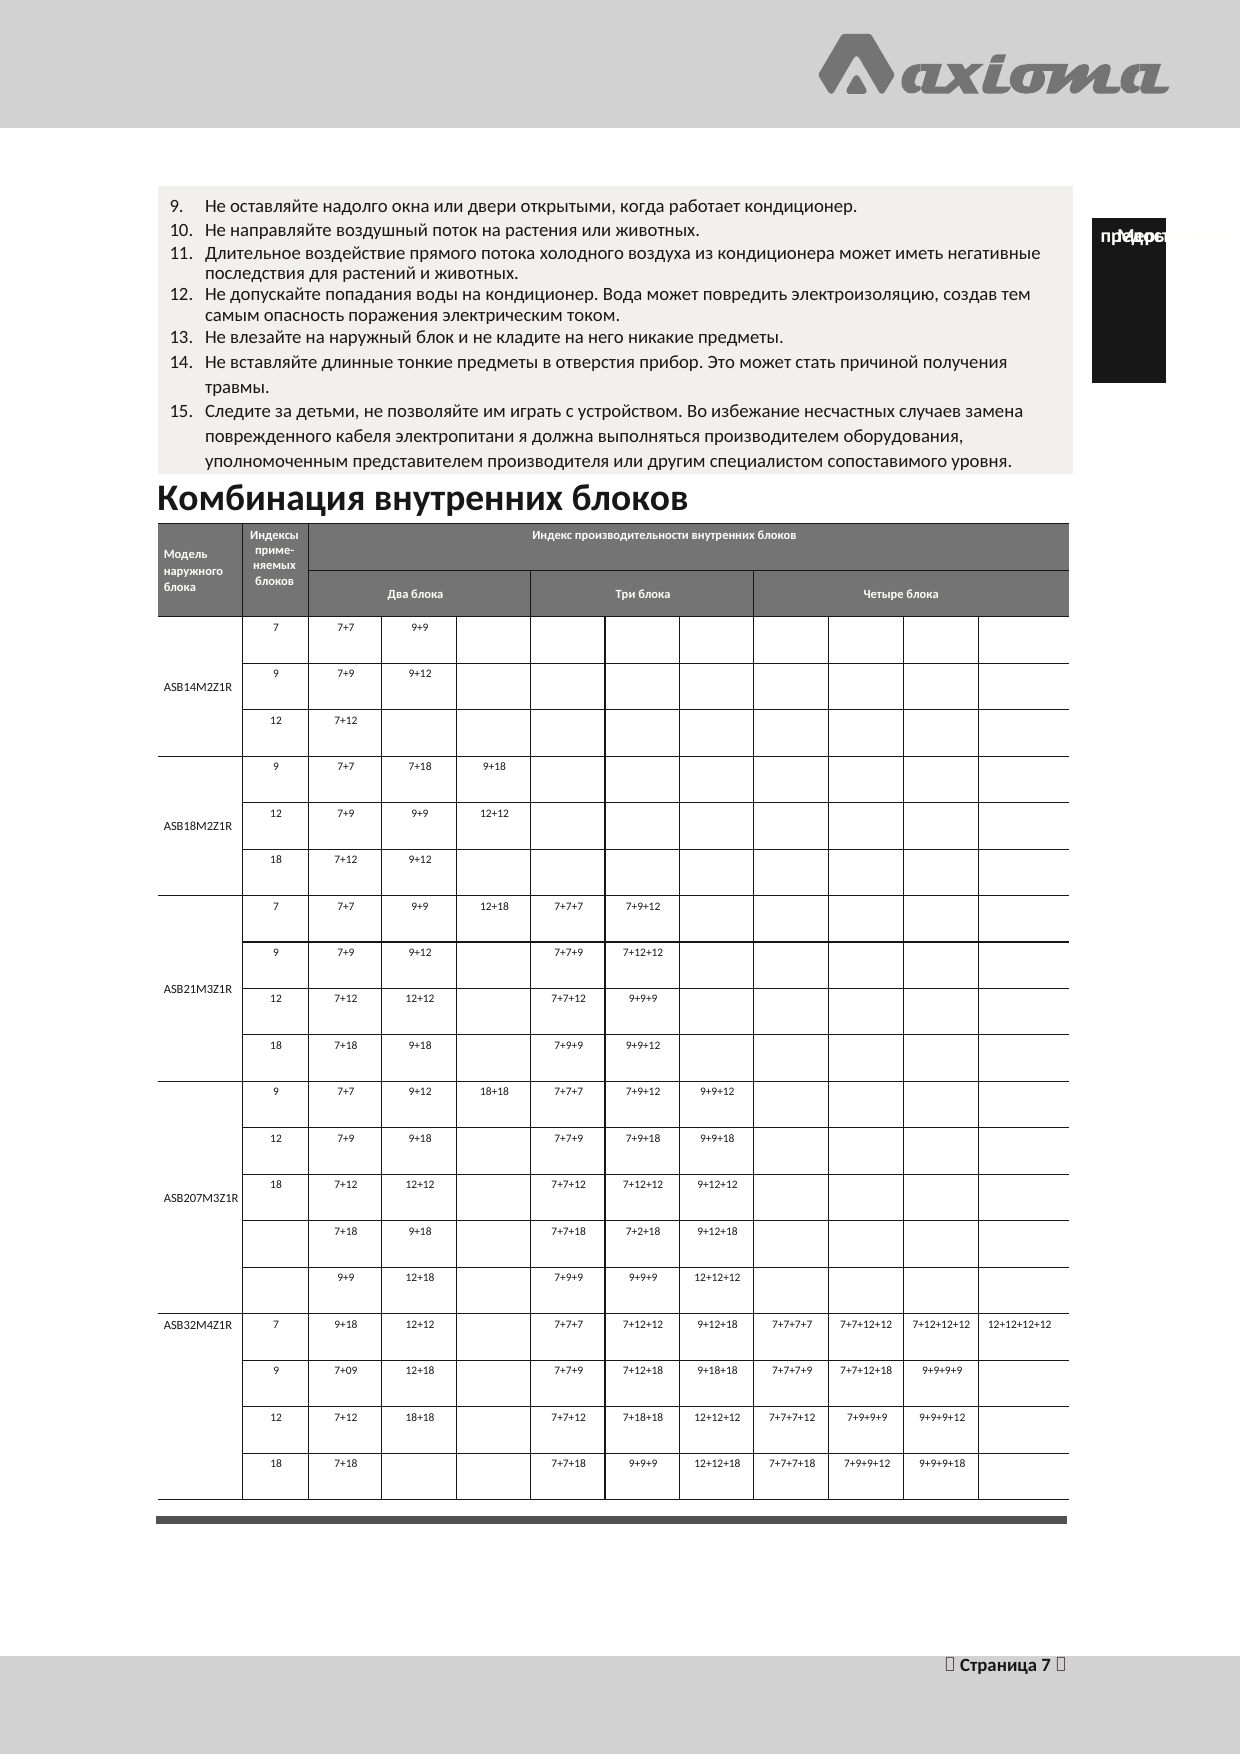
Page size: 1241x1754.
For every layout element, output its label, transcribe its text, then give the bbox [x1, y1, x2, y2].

table_cell 7+9 [309, 664, 381, 709]
table_cell [457, 989, 530, 1034]
table_cell 7+12 [309, 850, 381, 895]
table_cell 7+12+12 [606, 943, 679, 988]
table_header [309, 524, 382, 570]
table_cell 9 [243, 664, 308, 709]
table_cell 9+18 [382, 1221, 456, 1267]
table_cell 12+12+18 [680, 1454, 753, 1499]
table_cell [531, 710, 604, 756]
table_cell [457, 850, 530, 895]
table_cell 7 [243, 896, 308, 941]
table_cell 9 [243, 757, 308, 802]
table_cell Три блока [531, 571, 753, 616]
table_cell [904, 896, 978, 941]
table_cell 12+18 [382, 1268, 456, 1313]
table_cell 7+7+9 [531, 1361, 604, 1406]
table_cell [457, 664, 530, 709]
table_cell 7+12 [309, 1407, 381, 1452]
table_cell [754, 850, 828, 895]
table_cell [904, 989, 978, 1034]
table_cell [829, 1175, 903, 1220]
table_cell [457, 1454, 530, 1499]
table_cell 7+9 [309, 803, 381, 848]
table_cell 9+9+9 [606, 1268, 679, 1313]
table_cell [904, 664, 978, 709]
table_cell [680, 1035, 753, 1081]
table_cell 9+12 [382, 1082, 456, 1127]
table_cell 7+7+12 [531, 1175, 604, 1220]
table_cell [829, 1221, 903, 1267]
table_cell 7 [243, 617, 308, 663]
table_cell 9+9+12 [606, 1035, 679, 1081]
table_cell [829, 1082, 903, 1127]
table_cell [904, 617, 978, 663]
table_cell [979, 1035, 1069, 1081]
table_cell 12+18 [382, 1361, 456, 1406]
table_cell [243, 1268, 308, 1313]
table_cell [904, 943, 978, 988]
table_cell 18 [243, 1175, 308, 1220]
table_cell 12+18 [457, 896, 530, 941]
table_cell 7+9+18 [606, 1128, 679, 1174]
table_cell 7+7 [309, 757, 381, 802]
table_cell [243, 1221, 308, 1267]
table_cell [979, 757, 1069, 802]
table_cell [829, 710, 903, 756]
table_cell [606, 757, 679, 802]
table_cell 12+12+12 [680, 1407, 753, 1452]
table_cell [829, 617, 903, 663]
table_cell [457, 1268, 530, 1313]
table_cell 9+9+18 [680, 1128, 753, 1174]
table_cell 7+12+12 [606, 1175, 679, 1220]
table_cell 18+18 [382, 1407, 456, 1452]
table_cell 9+12 [382, 664, 456, 709]
table_cell [979, 617, 1069, 663]
table_cell 9 [243, 943, 308, 988]
table_cell [531, 803, 604, 848]
table_header Индексы приме- няемых блоков [243, 524, 308, 616]
table_cell [680, 757, 753, 802]
table_cell [680, 989, 753, 1034]
table_cell 7+7 [309, 1082, 381, 1127]
table_cell [531, 850, 604, 895]
table_cell 7+7+7+12 [754, 1407, 828, 1452]
table_cell 7+7+9 [531, 943, 604, 988]
table_cell [979, 1175, 1069, 1220]
table_cell 7+09 [309, 1361, 381, 1406]
table_header Индекс производительности внутренних блоков [530, 524, 979, 570]
table_cell [754, 710, 828, 756]
table_cell 7+7+12+12 [829, 1314, 903, 1359]
table_cell [904, 1175, 978, 1220]
table_cell [979, 1407, 1069, 1452]
table_cell ASB14M2Z1R [158, 617, 242, 756]
table_cell 7+9+9 [531, 1035, 604, 1081]
table_cell 7+9+12 [606, 896, 679, 941]
table_cell [680, 803, 753, 848]
table_cell [979, 850, 1069, 895]
table_cell [904, 1035, 978, 1081]
table_cell [979, 803, 1069, 848]
table_cell [457, 1361, 530, 1406]
table_cell [979, 1221, 1069, 1267]
table_cell [754, 1035, 828, 1081]
table_cell 9+12 [382, 850, 456, 895]
table_cell 9+18 [382, 1035, 456, 1081]
table_cell 9+9 [382, 803, 456, 848]
table_cell [457, 1221, 530, 1267]
table_cell [979, 1268, 1069, 1313]
table_cell 12 [243, 710, 308, 756]
table_cell ASB21M3Z1R [158, 896, 242, 1081]
table_cell 7+12 [309, 710, 381, 756]
table_cell [979, 1361, 1069, 1406]
table_cell Четыре блока [754, 571, 979, 616]
table_cell 7+9+12 [606, 1082, 679, 1127]
table_cell [904, 850, 978, 895]
table_cell 12+12 [382, 989, 456, 1034]
table_cell 9+18 [457, 757, 530, 802]
table_header [382, 524, 456, 570]
table_cell [606, 617, 679, 663]
table_cell 18 [243, 850, 308, 895]
table_cell ASB32M4Z1R [158, 1314, 242, 1499]
table_header [456, 524, 530, 570]
table_cell 12+12 [382, 1175, 456, 1220]
table_cell 7+2+18 [606, 1221, 679, 1267]
table_cell [754, 1082, 828, 1127]
table_cell 9+18+18 [680, 1361, 753, 1406]
table_cell 18 [243, 1454, 308, 1499]
table_cell [680, 617, 753, 663]
table_cell ASB18M2Z1R [158, 757, 242, 895]
table_cell 7+7+7+9 [754, 1361, 828, 1406]
table_cell [829, 1268, 903, 1313]
table_cell 7+7+18 [531, 1221, 604, 1267]
table_cell [904, 757, 978, 802]
table_cell [754, 803, 828, 848]
table_cell 7+7+12 [531, 1407, 604, 1452]
table_cell 9+12+18 [680, 1314, 753, 1359]
table_cell 9+9+12 [680, 1082, 753, 1127]
table_cell 7+18+18 [606, 1407, 679, 1452]
table_cell 12 [243, 989, 308, 1034]
table_cell [754, 1175, 828, 1220]
table_cell [829, 989, 903, 1034]
table_cell [456, 571, 530, 616]
table_cell [904, 1128, 978, 1174]
table_cell 7 [243, 1314, 308, 1359]
table_cell [979, 896, 1069, 941]
table_cell 7+18 [382, 757, 456, 802]
table_cell 9+18 [382, 1128, 456, 1174]
table_cell 7+7+7 [531, 896, 604, 941]
table_cell [531, 664, 604, 709]
table_header Не оставляйте надолго окна или двери открытыми, когда работает кондиционер. Не направляйте воздушный поток на растения или животных. Длительное воздействие прямого потока холодного воздуха из кондиционера может иметь негативные последствия для растений и животных. Не допускайте попадания воды на кондиционер. Вода может повредить электроизоляцию, создав тем самым опасность поражения электрическим током. Не влезайте на наружный блок и не кладите на него никакие предметы. Не вставляйте длинные тонкие предметы в отверстия прибор. Это может стать причиной получения травмы. Следите за детьми, не позволяйте им играть с устройством. Во избежание несчастных случаев замена поврежденного кабеля электропитани я должна выполняться производителем оборудования, уполномоченным представителем производителя или другим специалистом сопоставимого уровня. [158, 186, 1073, 474]
table_cell 7+7+9 [531, 1128, 604, 1174]
table_cell 7+7+7+18 [754, 1454, 828, 1499]
table_cell 7+7 [309, 617, 381, 663]
table_cell 9+9 [309, 1268, 381, 1313]
table_cell 9+12+12 [680, 1175, 753, 1220]
table_cell [979, 571, 1069, 616]
table_cell [754, 1128, 828, 1174]
table_cell [754, 1268, 828, 1313]
table_cell [457, 1175, 530, 1220]
table_cell [754, 943, 828, 988]
table_cell [457, 710, 530, 756]
table_cell 9+9+9+9 [904, 1361, 978, 1406]
table_cell [754, 896, 828, 941]
table_cell 9+9 [382, 617, 456, 663]
table_cell 7+7+7 [531, 1082, 604, 1127]
table_cell [829, 664, 903, 709]
table_cell 9+9+9 [606, 1454, 679, 1499]
table_cell 7+18 [309, 1221, 381, 1267]
table_cell [606, 850, 679, 895]
table_cell ASB207M3Z1R [158, 1082, 242, 1313]
table_cell [680, 896, 753, 941]
table_cell [754, 1221, 828, 1267]
table_cell [457, 1035, 530, 1081]
table_cell [829, 1035, 903, 1081]
table_cell 7+9 [309, 943, 381, 988]
table_cell 7+12 [309, 989, 381, 1034]
table_cell [680, 850, 753, 895]
table_cell [979, 1082, 1069, 1127]
table_cell 7+12 [309, 1175, 381, 1220]
table_cell 7+9 [309, 1128, 381, 1174]
table_cell [531, 617, 604, 663]
table_header [979, 524, 1069, 570]
table_cell 18 [243, 1035, 308, 1081]
table_cell 12+12+12 [680, 1268, 753, 1313]
table_cell [606, 803, 679, 848]
table_cell Два блока [382, 571, 456, 616]
table_cell [754, 617, 828, 663]
table_cell [457, 1407, 530, 1452]
table_cell 7+7+18 [531, 1454, 604, 1499]
table_cell 9+9+9+18 [904, 1454, 978, 1499]
table_cell 7+7+12 [531, 989, 604, 1034]
table_cell 9 [243, 1082, 308, 1127]
table_cell 12+12 [457, 803, 530, 848]
table_cell 12+12 [382, 1314, 456, 1359]
table_cell 7+7+7+7 [754, 1314, 828, 1359]
table_cell 7+12+12 [606, 1314, 679, 1359]
table_cell [531, 757, 604, 802]
table_cell [754, 664, 828, 709]
table_cell [979, 1454, 1069, 1499]
table_cell 9+18 [309, 1314, 381, 1359]
table_cell [829, 757, 903, 802]
table_cell 7+7 [309, 896, 381, 941]
table_cell 12 [243, 803, 308, 848]
table_cell [606, 664, 679, 709]
table_cell [904, 1221, 978, 1267]
table_cell 7+9+9+9 [829, 1407, 903, 1452]
table_cell 7+9+9 [531, 1268, 604, 1313]
table_cell 9+9+9+12 [904, 1407, 978, 1452]
subtitle Комбинация внутренних блоков [157, 474, 1069, 519]
table_cell [829, 896, 903, 941]
table_cell [457, 617, 530, 663]
table_cell [979, 1128, 1069, 1174]
table_cell [754, 757, 828, 802]
table_cell [979, 943, 1069, 988]
table_cell [904, 1268, 978, 1313]
table_cell 12 [243, 1407, 308, 1452]
table_cell [904, 710, 978, 756]
table_cell [754, 989, 828, 1034]
table_cell [979, 664, 1069, 709]
table_cell 12 [243, 1128, 308, 1174]
table_cell [979, 989, 1069, 1034]
table_cell [382, 1454, 456, 1499]
table_cell 7+7+12+18 [829, 1361, 903, 1406]
table_cell 7+7+7 [531, 1314, 604, 1359]
table_cell 9+9+9 [606, 989, 679, 1034]
table_cell 7+18 [309, 1454, 381, 1499]
table_header Модель наружного блока [158, 524, 242, 616]
table_cell [680, 943, 753, 988]
table_cell [829, 803, 903, 848]
table_cell [309, 571, 382, 616]
table_cell 12+12+12+12 [979, 1314, 1069, 1359]
table_cell [979, 710, 1069, 756]
table_cell 9+9 [382, 896, 456, 941]
table_cell [457, 1128, 530, 1174]
table_cell [904, 803, 978, 848]
table_cell 7+12+12+12 [904, 1314, 978, 1359]
table_cell 18+18 [457, 1082, 530, 1127]
table_cell [904, 1082, 978, 1127]
table_cell 9 [243, 1361, 308, 1406]
table_cell [829, 943, 903, 988]
table_cell 7+9+9+12 [829, 1454, 903, 1499]
table_cell 7+12+18 [606, 1361, 679, 1406]
table_cell 9+12+18 [680, 1221, 753, 1267]
table_cell [457, 1314, 530, 1359]
table_cell [829, 1128, 903, 1174]
table_cell [606, 710, 679, 756]
table_cell [680, 664, 753, 709]
table_cell [680, 710, 753, 756]
table_cell [457, 943, 530, 988]
table_cell 7+18 [309, 1035, 381, 1081]
table_cell [382, 710, 456, 756]
table_cell 9+12 [382, 943, 456, 988]
table_cell [829, 850, 903, 895]
